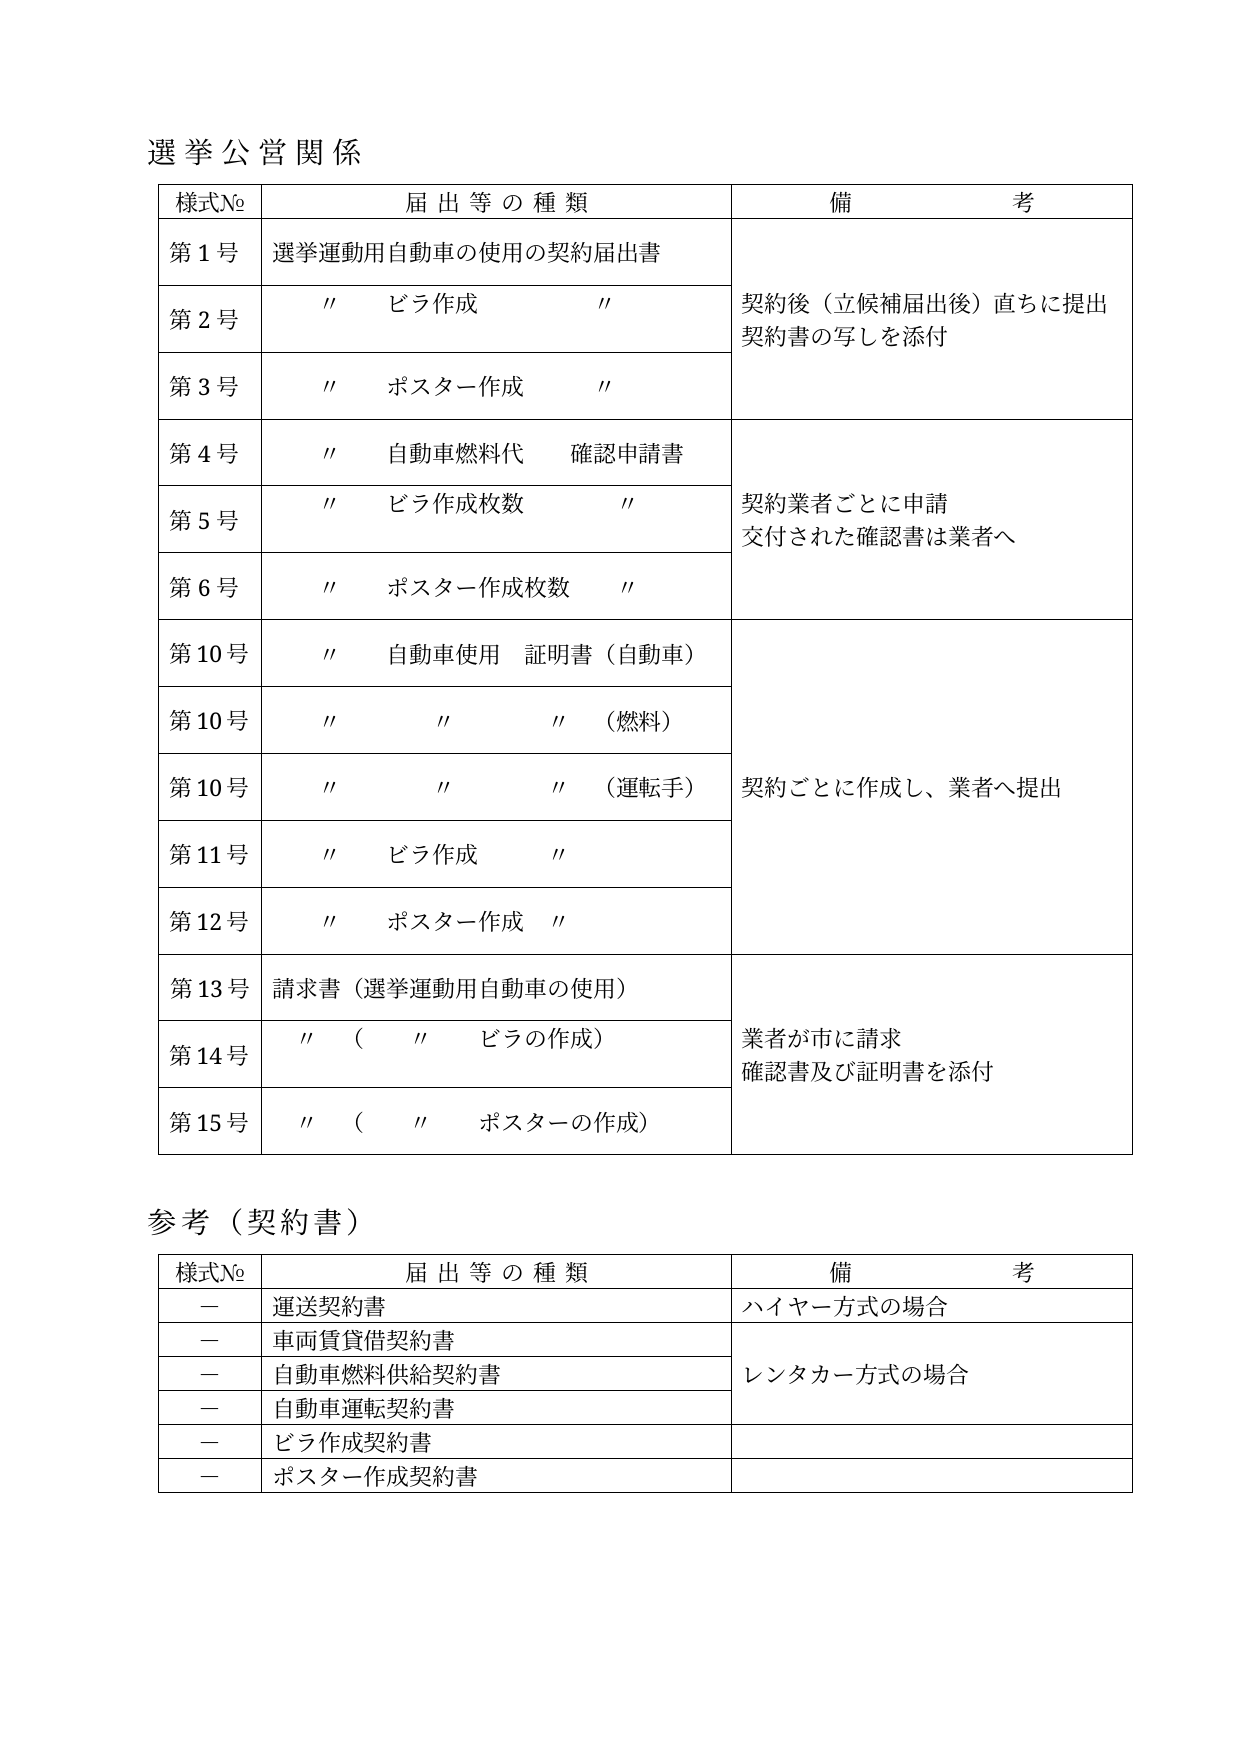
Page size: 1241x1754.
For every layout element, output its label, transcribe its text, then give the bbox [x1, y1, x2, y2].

table_cell 第 5 号 [159, 486, 261, 552]
table_cell 〃 （ 〃 ポスターの作成） [262, 1088, 731, 1154]
table_cell 第11号 [159, 821, 261, 887]
text 選挙公営関係 [148, 118, 1092, 184]
table_cell 〃 ビラ作成 〃 [262, 286, 731, 352]
table_header 届出等の種類 [262, 1255, 731, 1288]
text 参考（契約書） [148, 1188, 1092, 1254]
table_cell 第10号 [159, 620, 261, 686]
table_header 届出等の種類 [262, 185, 731, 218]
table_cell 業者が市に請求 確認書及び証明書を添付 [732, 955, 1132, 1154]
table_header 様式№ [159, 185, 261, 218]
table_header 備 考 [732, 185, 1132, 218]
table_cell ハイヤー方式の場合 [732, 1289, 1132, 1322]
table_cell ポスター作成契約書 [262, 1459, 731, 1492]
table_cell 〃 ビラ作成 〃 [262, 821, 731, 887]
table_cell 第12号 [159, 888, 261, 953]
table_cell 第 2 号 [159, 286, 261, 352]
table_cell 〃 自動車燃料代 確認申請書 [262, 420, 731, 485]
table_cell 第13号 [159, 955, 261, 1020]
table_cell ビラ作成契約書 [262, 1425, 731, 1458]
table_header 備 考 [732, 1255, 1132, 1288]
table_cell 第15号 [159, 1088, 261, 1154]
table_cell レンタカー方式の場合 [732, 1323, 1132, 1424]
table_cell 契約業者ごとに申請 交付された確認書は業者へ [732, 420, 1132, 619]
table_cell 第 4 号 [159, 420, 261, 485]
table_cell 請求書（選挙運動用自動車の使用） [262, 955, 731, 1020]
table_cell 契約ごとに作成し、業者へ提出 [732, 620, 1132, 953]
table_cell 〃 ビラ作成枚数 〃 [262, 486, 731, 552]
table_cell 〃 〃 〃 （燃料） [262, 687, 731, 753]
table_cell 〃 ポスター作成枚数 〃 [262, 553, 731, 619]
table_cell 〃 ポスター作成 〃 [262, 353, 731, 418]
table_cell 第 3 号 [159, 353, 261, 418]
table_cell 契約後（立候補届出後）直ちに提出 契約書の写しを添付 [732, 219, 1132, 418]
table_cell 第 6 号 [159, 553, 261, 619]
table_cell 〃 〃 〃 （運転手） [262, 754, 731, 820]
table_cell － [159, 1391, 261, 1424]
table_cell 第10号 [159, 754, 261, 820]
table_cell － [159, 1425, 261, 1458]
table_cell [732, 1459, 1132, 1492]
table_cell 〃 ポスター作成 〃 [262, 888, 731, 953]
table_cell 第10号 [159, 687, 261, 753]
table_cell 選挙運動用自動車の使用の契約届出書 [262, 219, 731, 285]
table_cell 第 1 号 [159, 219, 261, 285]
table_cell － [159, 1357, 261, 1390]
table_cell － [159, 1323, 261, 1356]
table_cell 自動車燃料供給契約書 [262, 1357, 731, 1390]
table_cell 自動車運転契約書 [262, 1391, 731, 1424]
table_cell 〃 自動車使用 証明書（自動車） [262, 620, 731, 686]
table_cell [732, 1425, 1132, 1458]
table_header 様式№ [159, 1255, 261, 1288]
table_cell 〃 （ 〃 ビラの作成） [262, 1021, 731, 1087]
table_cell － [159, 1289, 261, 1322]
table_cell 運送契約書 [262, 1289, 731, 1322]
table_cell 第14号 [159, 1021, 261, 1087]
table_cell － [159, 1459, 261, 1492]
table_cell 車両賃貸借契約書 [262, 1323, 731, 1356]
